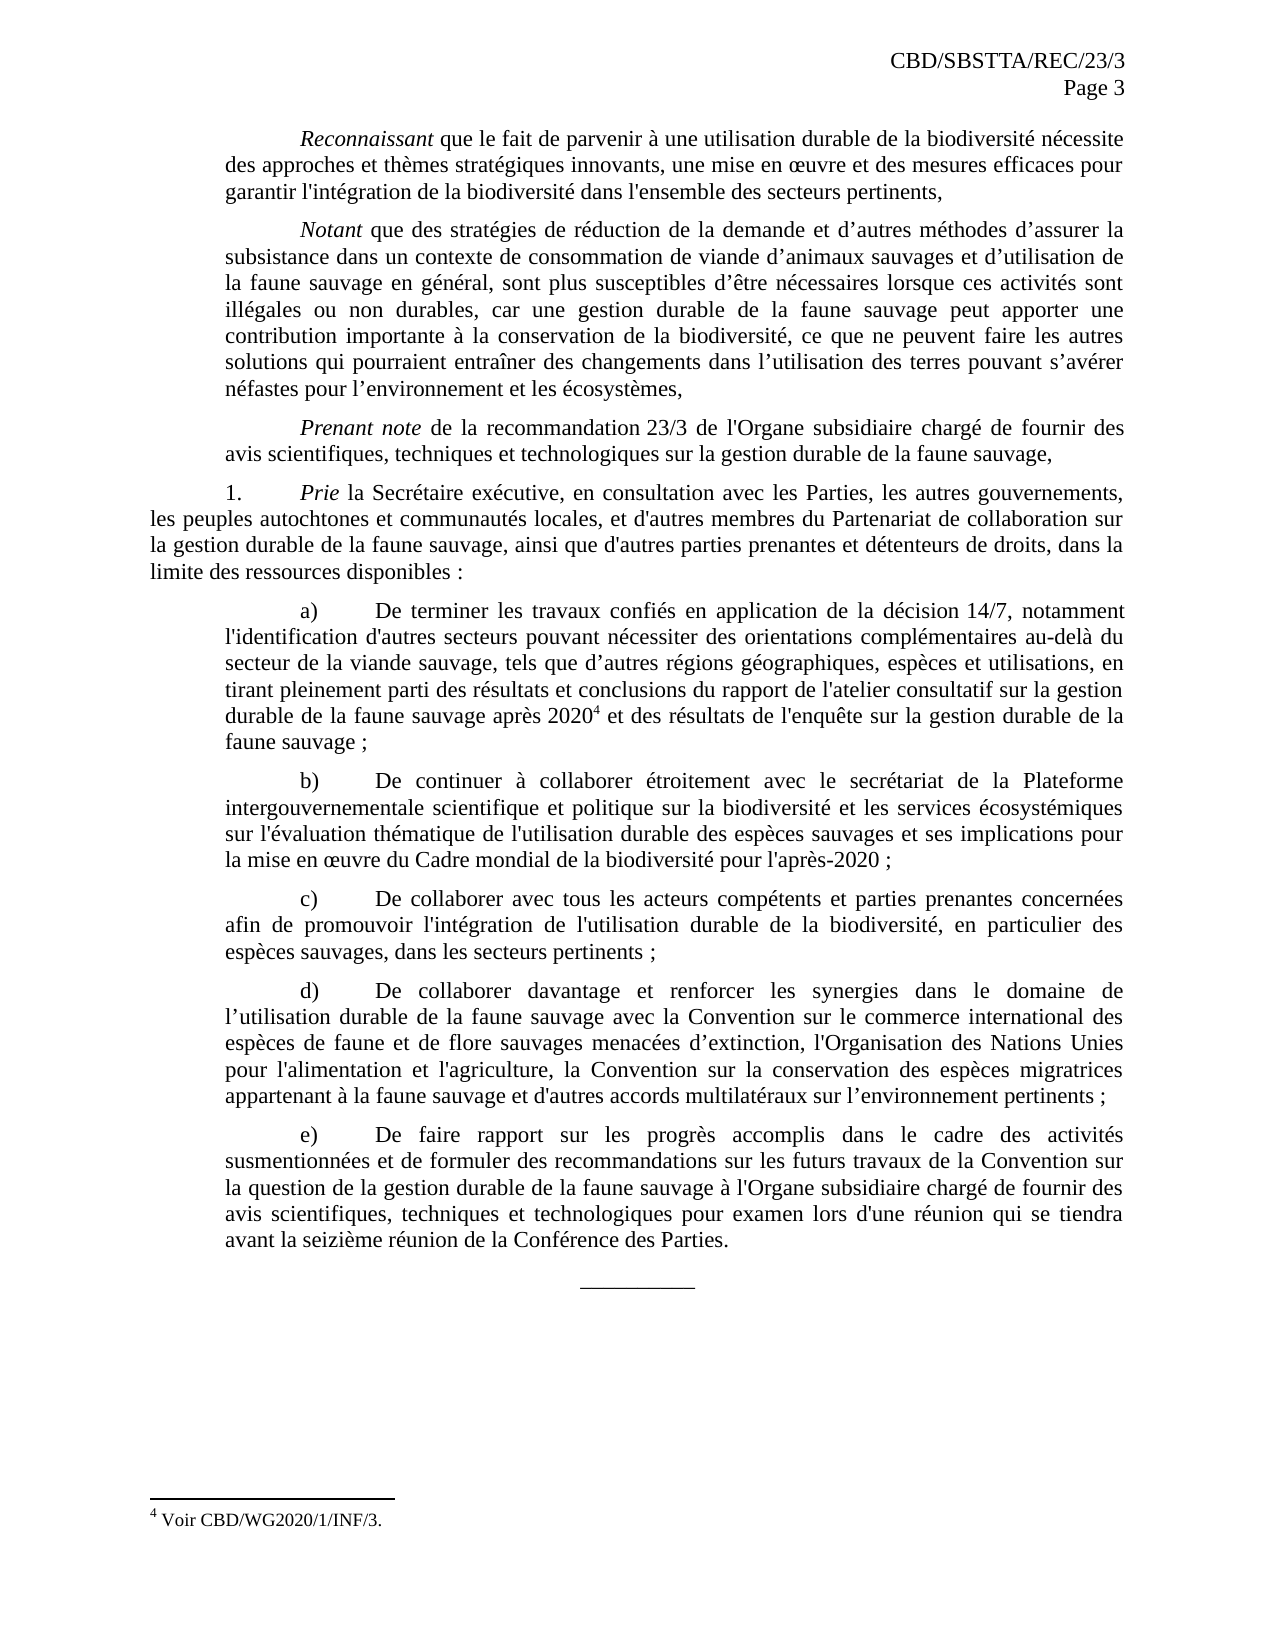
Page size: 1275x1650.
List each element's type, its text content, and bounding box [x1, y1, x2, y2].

text Notant que des stratégies de réduction de la demande et d’autres méthodes d’assurer la subsistance dans un contexte de consommation de viande d’animaux sauvages et d’utilisation de la faune sauvage en général, sont plus susceptibles d’être nécessaires lorsque ces activités sont illégales ou non durables, car une gestion durable de la faune sauvage peut apporter une contribution importante à la conservation de la biodiversité, ce que ne peuvent faire les autres solutions qui pourraient entraîner des changements dans l’utilisation des terres pouvant s’avérer néfastes pour l’environnement et les écosystèmes, [225, 217, 1125, 401]
text Reconnaissant que le fait de parvenir à une utilisation durable de la biodiversité nécessite des approches et thèmes stratégiques innovants, une mise en œuvre et des mesures efficaces pour garantir l'intégration de la biodiversité dans l'ensemble des secteurs pertinents, [225, 125, 1125, 204]
text __________ [150, 1265, 1125, 1292]
text Prenant note de la recommandation 23/3 de l'Organe subsidiaire chargé de fournir des avis scientifiques, techniques et technologiques sur la gestion durable de la faune sauvage, [225, 413, 1125, 466]
list Prie la Secrétaire exécutive, en consultation avec les Parties, les autres gouvernements, les peuples autochtones et communautés locales, et d'autres membres du Partenariat de collaboration sur la gestion durable de la faune sauvage, ainsi que d'autres parties prenantes et détenteurs de droits, dans la limite des ressources disponibles : [150, 479, 1125, 584]
text e) De faire rapport sur les progrès accomplis dans le cadre des activités susmentionnées et de formuler des recommandations sur les futurs travaux de la Convention sur la question de la gestion durable de la faune sauvage à l'Organe subsidiaire chargé de fournir des avis scientifiques, techniques et technologiques pour examen lors d'une réunion qui se tiendra avant la seizième réunion de la Conférence des Parties. [225, 1121, 1125, 1253]
text b) De continuer à collaborer étroitement avec le secrétariat de la Plateforme intergouvernementale scientifique et politique sur la biodiversité et les services écosystémiques sur l'évaluation thématique de l'utilisation durable des espèces sauvages et ses implications pour la mise en œuvre du Cadre mondial de la biodiversité pour l'après-2020 ; [225, 767, 1125, 873]
text c) De collaborer avec tous les acteurs compétents et parties prenantes concernées afin de promouvoir l'intégration de l'utilisation durable de la biodiversité, en particulier des espèces sauvages, dans les secteurs pertinents ; [225, 885, 1125, 964]
text d) De collaborer davantage et renforcer les synergies dans le domaine de l’utilisation durable de la faune sauvage avec la Convention sur le commerce international des espèces de faune et de flore sauvages menacées d’extinction, l'Organisation des Nations Unies pour l'alimentation et l'agriculture, la Convention sur la conservation des espèces migratrices appartenant à la faune sauvage et d'autres accords multilatéraux sur l’environnement pertinents ; [225, 977, 1125, 1108]
text a) De terminer les travaux confiés en application de la décision 14/7, notamment l'identification d'autres secteurs pouvant nécessiter des orientations complémentaires au-delà du secteur de la viande sauvage, tels que d’autres régions géographiques, espèces et utilisations, en tirant pleinement parti des résultats et conclusions du rapport de l'atelier consultatif sur la gestion durable de la faune sauvage après 2020 et des résultats de l'enquête sur la gestion durable de la faune sauvage ; [225, 597, 1125, 755]
